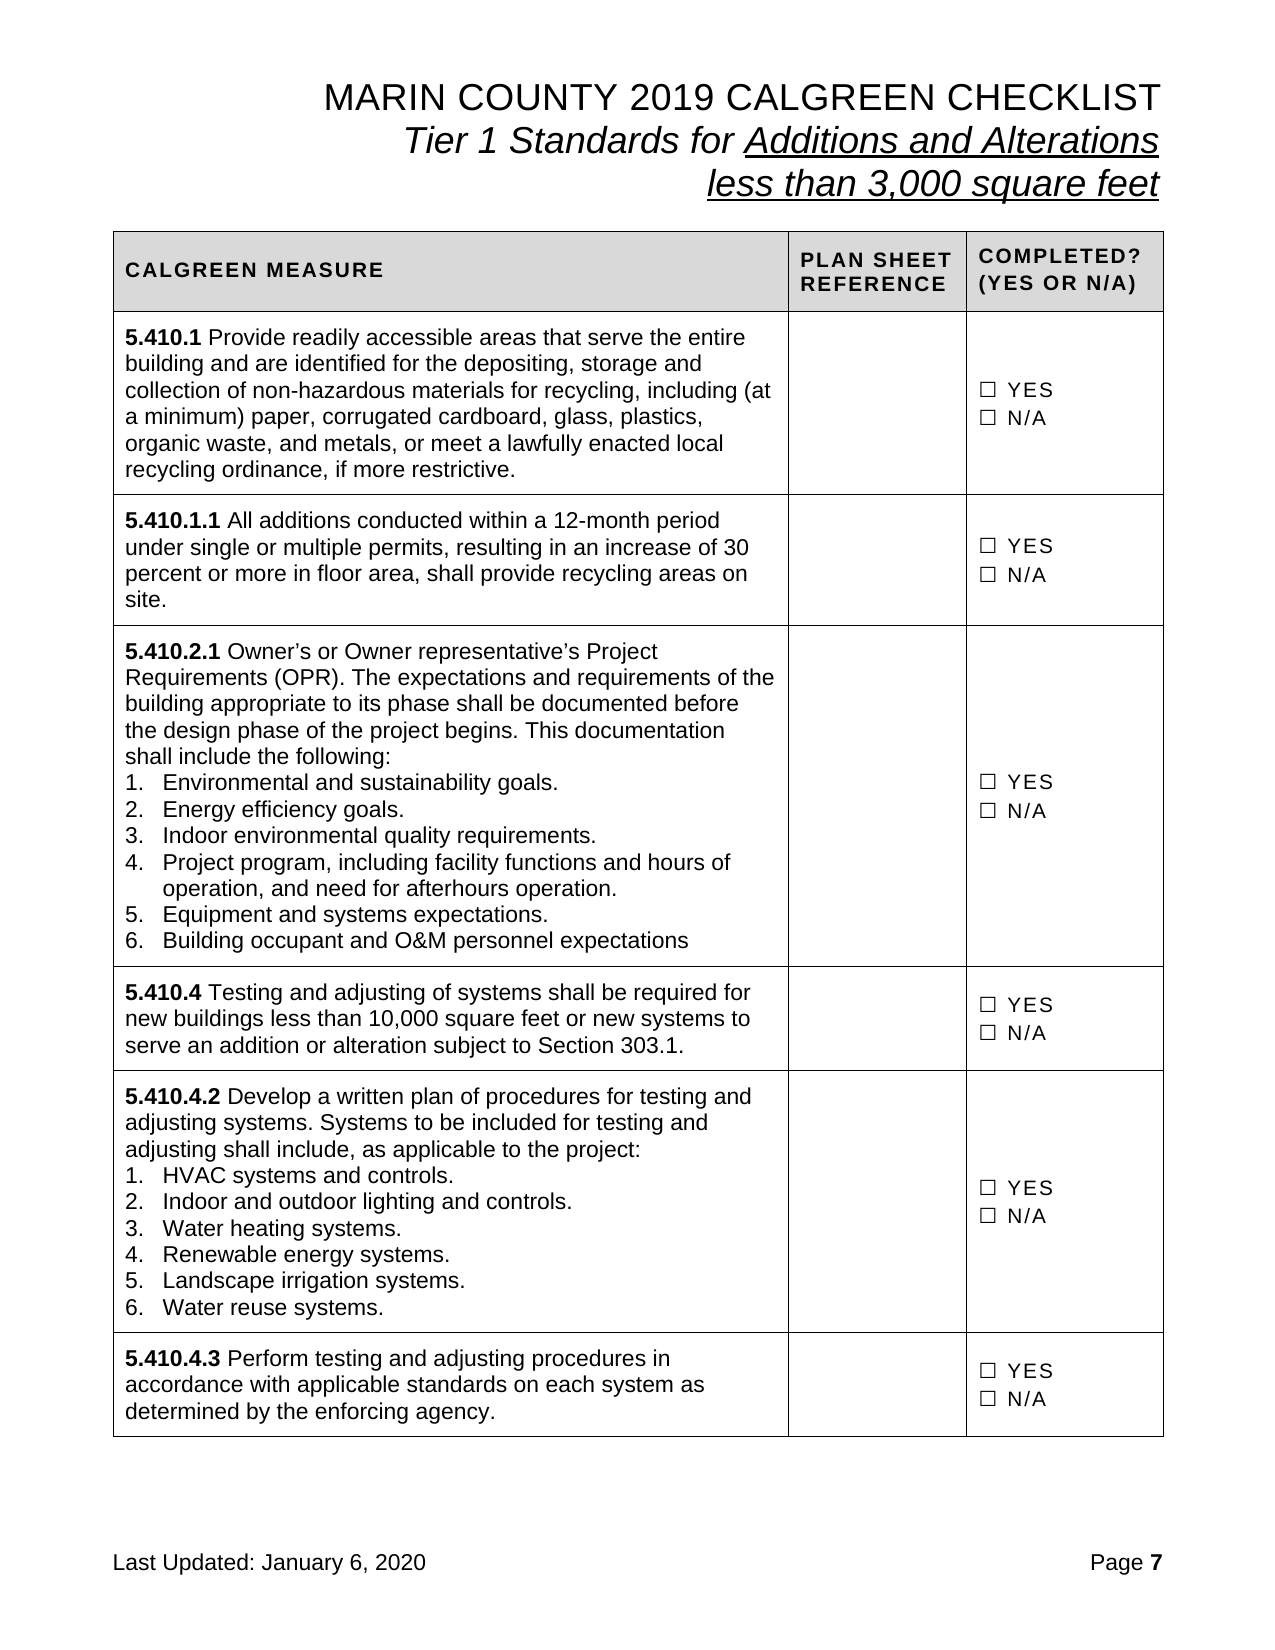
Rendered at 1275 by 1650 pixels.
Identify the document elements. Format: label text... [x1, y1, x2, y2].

table_cell 5.410.1.1 All additions conducted within a 12-month period under single or multiple permits, resulting in an increase of 30 percent or more in floor area, shall provide recycling areas on site. [114, 495, 788, 624]
table_header CALGREEN Measure [114, 232, 788, 311]
table_cell [789, 1333, 966, 1436]
table_cell [789, 1071, 966, 1332]
table_cell Yes N/A [967, 495, 1163, 624]
table_cell [789, 312, 966, 494]
table_header Plan Sheet Reference [789, 232, 966, 311]
table_cell 5.410.4.2 Develop a written plan of procedures for testing and adjusting systems. Systems to be included for testing and adjusting shall include, as applicable to the project: HVAC systems and controls. Indoor and outdoor lighting and controls. Water heating systems. Renewable energy systems. Landscape irrigation systems. Water reuse systems. [114, 1071, 788, 1332]
table_cell 5.410.4.3 Perform testing and adjusting procedures in accordance with applicable standards on each system as determined by the enforcing agency. [114, 1333, 788, 1436]
table_cell Yes N/A [967, 1071, 1163, 1332]
table_cell 5.410.4 Testing and adjusting of systems shall be required for new buildings less than 10,000 square feet or new systems to serve an addition or alteration subject to Section 303.1. [114, 967, 788, 1070]
table_cell [789, 626, 966, 966]
table_header Completed? (Yes or N/A) [967, 232, 1163, 311]
table_cell Yes N/A [967, 626, 1163, 966]
table_cell Yes N/A [967, 312, 1163, 494]
table_cell 5.410.2.1 Owner’s or Owner representative’s Project Requirements (OPR). The expectations and requirements of the building appropriate to its phase shall be documented before the design phase of the project begins. This documentation shall include the following: Environmental and sustainability goals. Energy efficiency goals. Indoor environmental quality requirements. Project program, including facility functions and hours of operation, and need for afterhours operation. Equipment and systems expectations. Building occupant and O&M personnel expectations [114, 626, 788, 966]
table_cell [789, 967, 966, 1070]
table_cell Yes N/A [967, 967, 1163, 1070]
table_cell [789, 495, 966, 624]
table_cell Yes N/A [967, 1333, 1163, 1436]
table_cell 5.410.1 Provide readily accessible areas that serve the entire building and are identified for the depositing, storage and collection of non-hazardous materials for recycling, including (at a minimum) paper, corrugated cardboard, glass, plastics, organic waste, and metals, or meet a lawfully enacted local recycling ordinance, if more restrictive. [114, 312, 788, 494]
